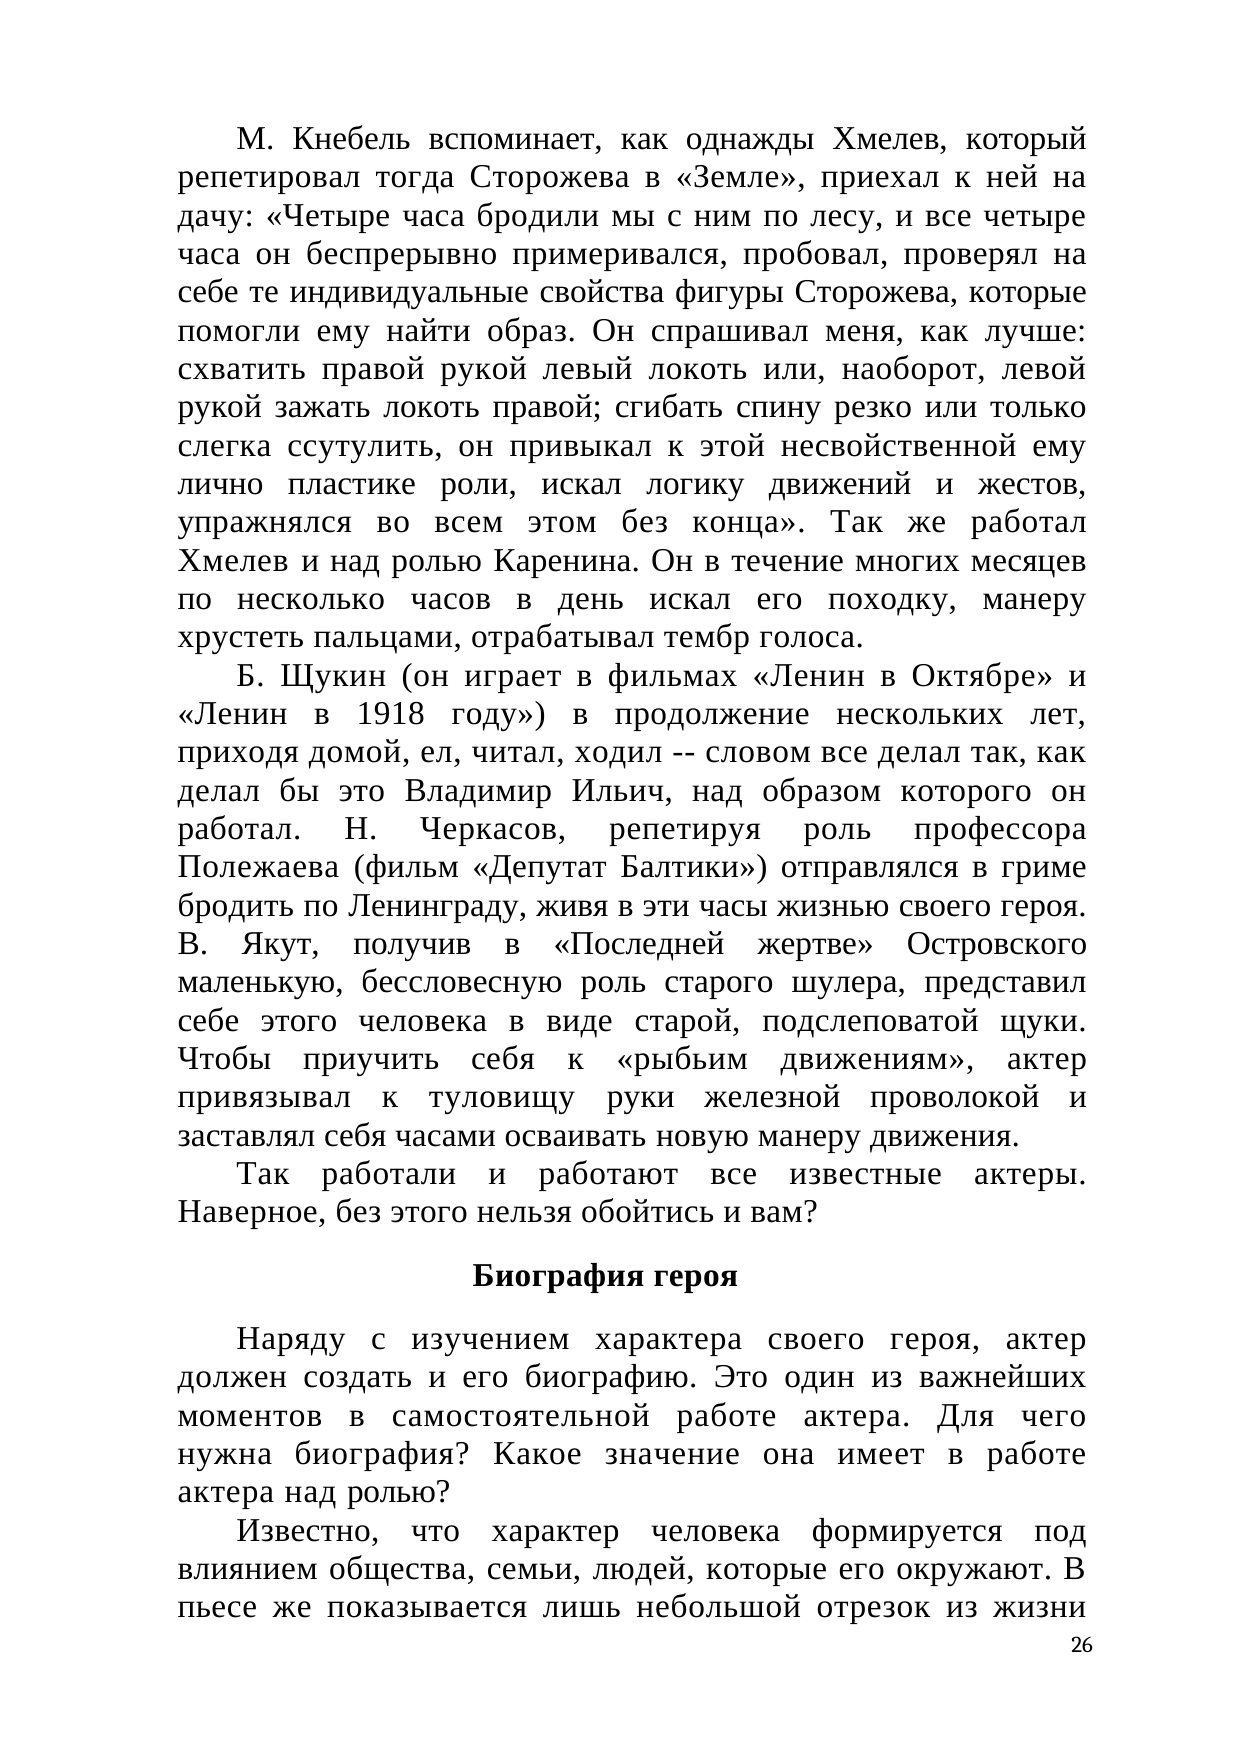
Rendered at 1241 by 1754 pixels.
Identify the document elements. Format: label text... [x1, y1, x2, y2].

text Биография героя [177, 1255, 1088, 1293]
text М. Кнебель вспоминает, как однажды Хмелев, который репетировал тогда Сторожева в «Земле», приехал к ней на дачу: «Четыре часа бродили мы с ним по лесу, и все четыре часа он беспрерывно примеривался, пробовал, проверял на себе те индивидуальные свойства фигуры Сторожева, которые помогли ему найти образ. Он спрашивал меня, как лучше: схватить правой рукой левый локоть или, наоборот, левой рукой зажать локоть правой; сгибать спину резко или только слегка ссутулить, он привыкал к этой несвойственной ему лично пластике роли, искал логику движений и жестов, упражнялся во всем этом без конца». Так же работал Хмелев и над ролью Каренина. Он в течение многих месяцев по несколько часов в день искал его походку, манеру хрустеть пальцами, отрабатывал тембр голоса. [177, 118, 1088, 655]
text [177, 1510, 1088, 1625]
text Наряду с изучением характера своего героя, актер должен создать и его биографию. Это один из важнейших моментов в самостоятельной работе актера. Для чего нужна биография? Какое значение она имеет в работе актера над ролью? [177, 1318, 1088, 1510]
text Так работали и работают все известные актеры. Наверное, без этого нельзя обойтись и вам? [177, 1153, 1088, 1230]
text Б. Щукин (он играет в фильмах «Ленин в Октябре» и «Ленин в 1918 году») в продолжение нескольких лет, приходя домой, ел, читал, ходил -- словом все делал так, как делал бы это Владимир Ильич, над образом которого он работал. Н. Черкасов, репетируя роль профессора Полежаева (фильм «Депутат Балтики») отправлялся в гриме бродить по Ленинграду, живя в эти часы жизнью своего героя. В. Якут, получив в «Последней жертве» Островского маленькую, бессловесную роль старого шулера, представил себе этого человека в виде старой, подслеповатой щуки. Чтобы приучить себя к «рыбьим движениям», актер привязывал к туловищу руки железной проволокой и заставлял себя часами осваивать новую манеру движения. [177, 655, 1088, 1153]
